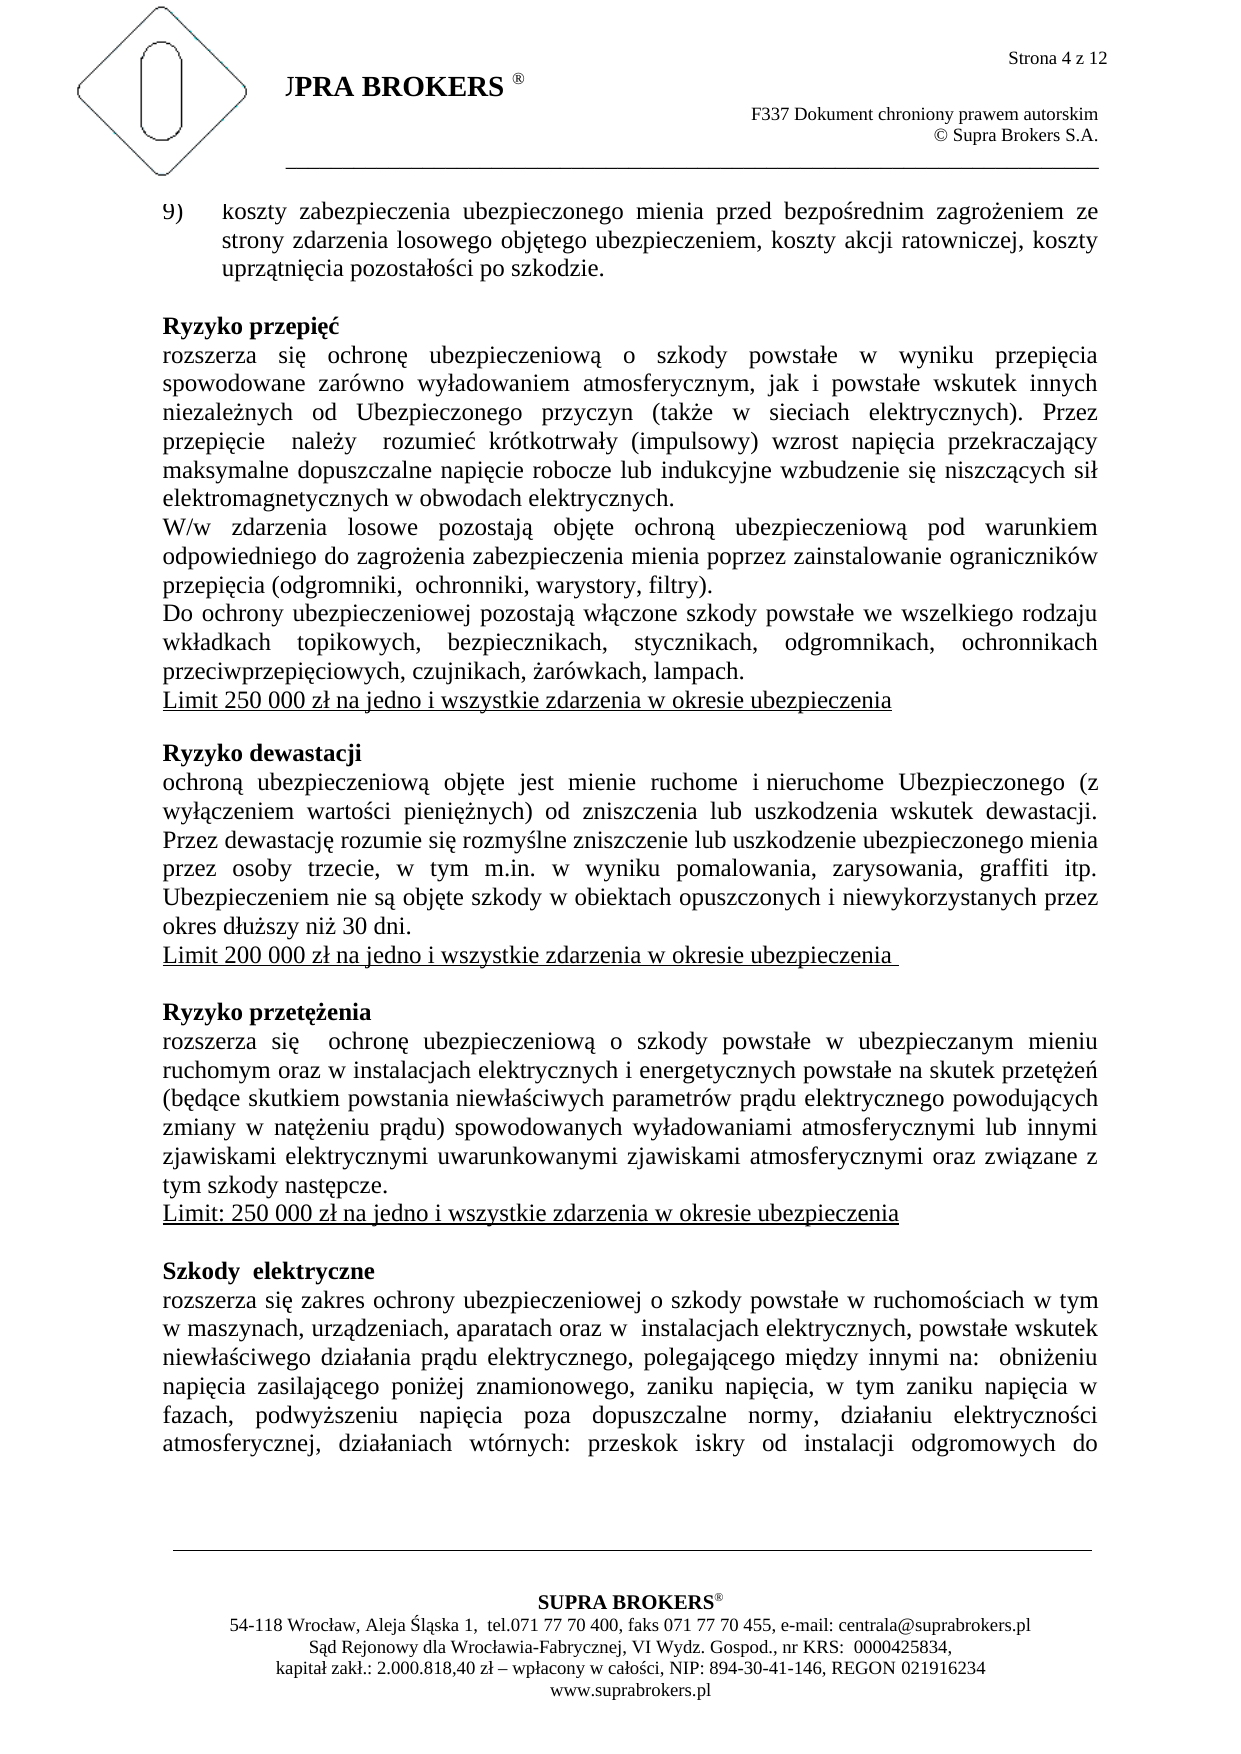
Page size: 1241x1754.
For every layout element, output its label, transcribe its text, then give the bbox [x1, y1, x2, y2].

text Limit: 250 000 zł na jedno i wszystkie zdarzenia w okresie ubezpieczenia [162, 1198, 1098, 1227]
text Limit 250 000 zł na jedno i wszystkie zdarzenia w okresie ubezpieczenia [162, 685, 1099, 713]
text ochroną ubezpieczeniową objęte jest mienie ruchome i nieruchome Ubezpieczonego (z wyłączeniem wartości pieniężnych) od zniszczenia lub uszkodzenia wskutek dewastacji. Przez dewastację rozumie się rozmyślne zniszczenie lub uszkodzenie ubezpieczonego mienia przez osoby trzecie, w tym m.in. w wyniku pomalowania, zarysowania, graffiti itp. Ubezpieczeniem nie są objęte szkody w obiektach opuszczonych i niewykorzystanych przez okres dłuższy niż 30 dni. [162, 767, 1099, 940]
text Ryzyko dewastacji [162, 738, 1098, 767]
text Szkody elektryczne [162, 1256, 1099, 1285]
list Limit 200 000 zł na jedno i wszystkie zdarzenia w okresie ubezpieczenia [162, 940, 1098, 968]
text W/w zdarzenia losowe pozostają objęte ochroną ubezpieczeniową pod warunkiem odpowiedniego do zagrożenia zabezpieczenia mienia poprzez zainstalowanie ograniczników przepięcia (odgromniki, ochronniki, warystory, filtry). [162, 512, 1098, 598]
text Ryzyko przepięć [162, 311, 1098, 340]
text rozszerza się ochronę ubezpieczeniową o szkody powstałe w wyniku przepięcia spowodowane zarówno wyładowaniem atmosferycznym, jak i powstałe wskutek innych niezależnych od Ubezpieczonego przyczyn (także w sieciach elektrycznych). Przez przepięcie należy rozumieć krótkotrwały (impulsowy) wzrost napięcia przekraczający maksymalne dopuszczalne napięcie robocze lub indukcyjne wzbudzenie się niszczących sił elektromagnetycznych w obwodach elektrycznych. [162, 340, 1098, 512]
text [162, 1285, 1099, 1457]
list koszty zabezpieczenia ubezpieczonego mienia przed bezpośrednim zagrożeniem ze strony zdarzenia losowego objętego ubezpieczeniem, koszty akcji ratowniczej, koszty uprzątnięcia pozostałości po szkodzie. [162, 196, 1099, 282]
text Do ochrony ubezpieczeniowej pozostają włączone szkody powstałe we wszelkiego rodzaju wkładkach topikowych, bezpiecznikach, stycznikach, odgromnikach, ochronnikach przeciwprzepięciowych, czujnikach, żarówkach, lampach. [162, 598, 1098, 685]
text Ryzyko przetężenia [162, 997, 1099, 1026]
picture [60, 0, 286, 204]
text rozszerza się ochronę ubezpieczeniową o szkody powstałe w ubezpieczanym mieniu ruchomym oraz w instalacjach elektrycznych i energetycznych powstałe na skutek przetężeń (będące skutkiem powstania niewłaściwych parametrów prądu elektrycznego powodujących zmiany w natężeniu prądu) spowodowanych wyładowaniami atmosferycznymi lub innymi zjawiskami elektrycznymi uwarunkowanymi zjawiskami atmosferycznymi oraz związane z tym szkody następcze. [162, 1026, 1098, 1198]
